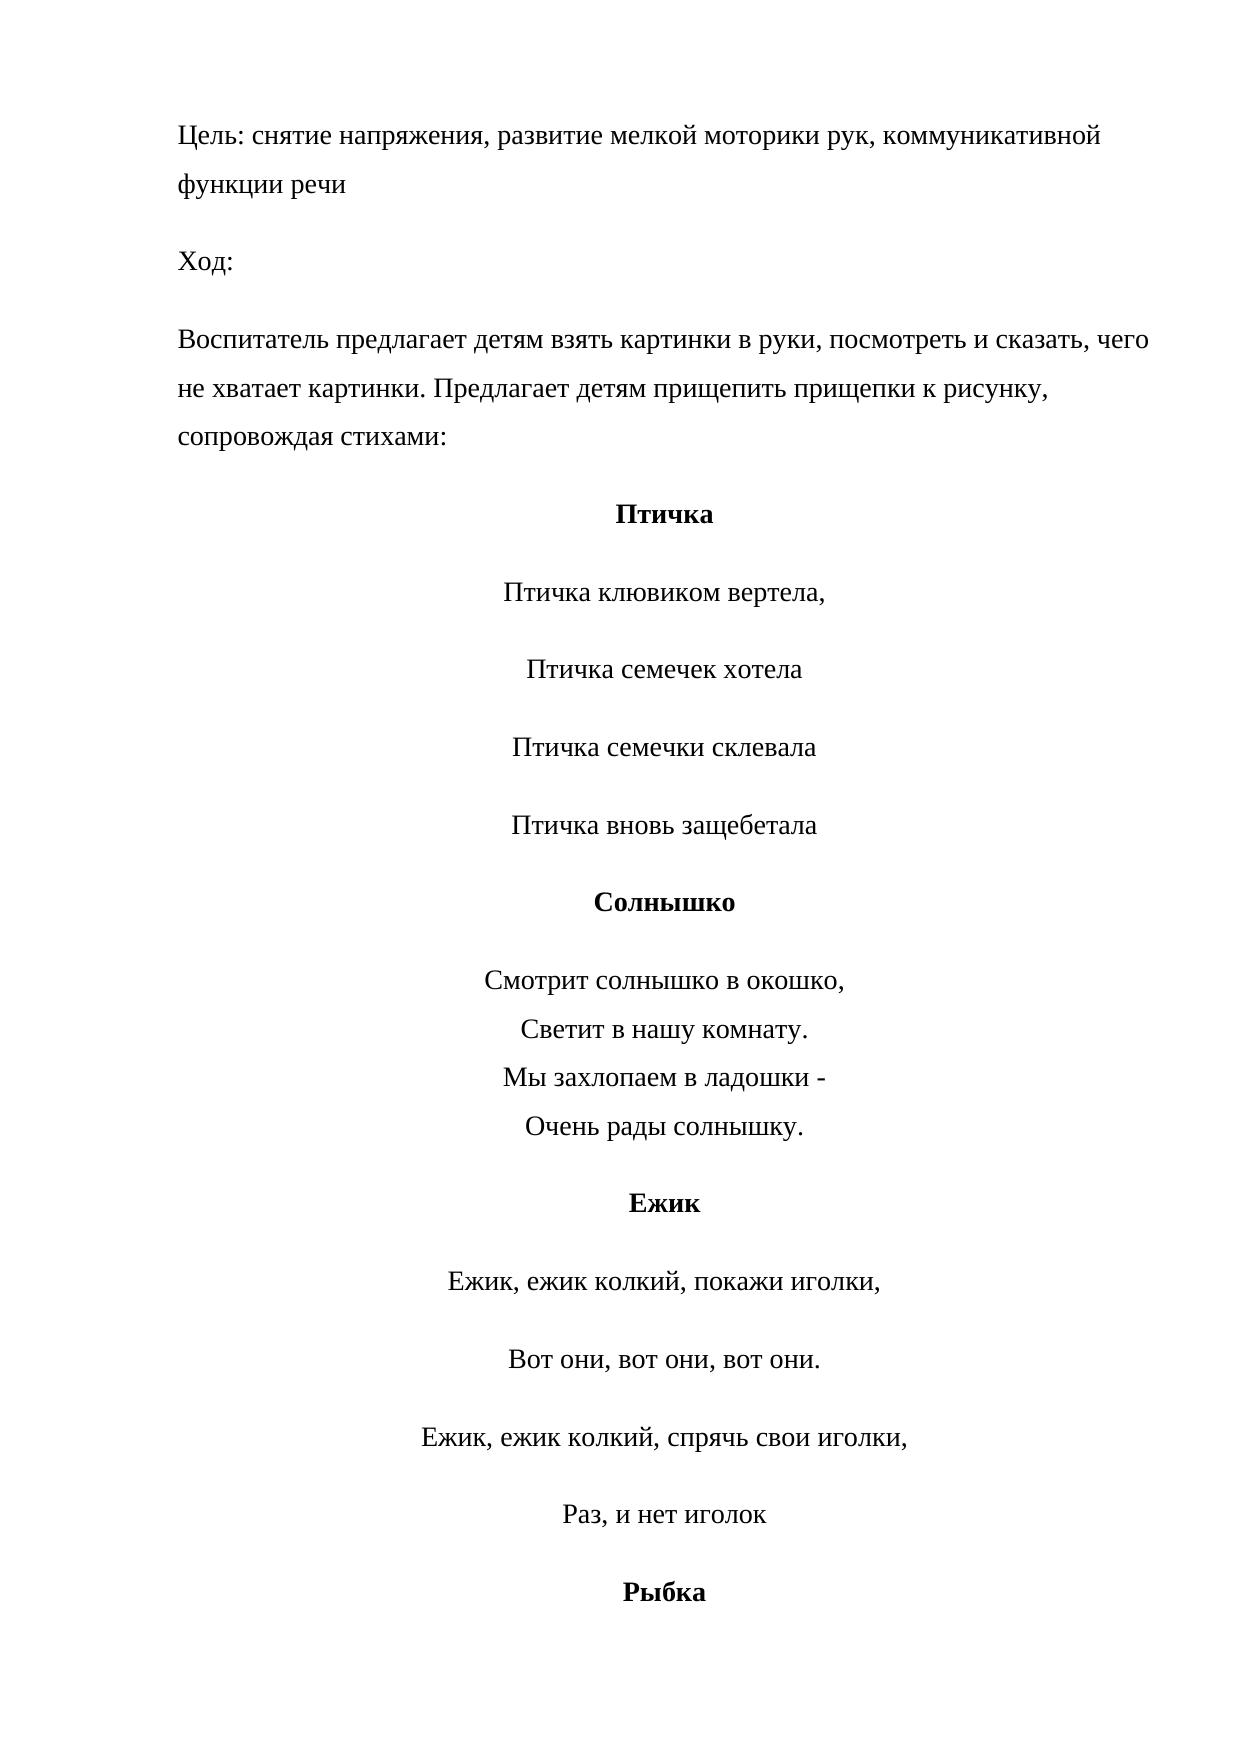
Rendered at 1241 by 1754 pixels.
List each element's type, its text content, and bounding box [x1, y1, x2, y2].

text Смотрит солнышко в окошко, Светит в нашу комнату. Мы захлопаем в ладошки - Очень рады солнышку. [177, 963, 1152, 1141]
text Птичка [177, 497, 1152, 529]
text Воспитатель предлагает детям взять картинки в руки, посмотреть и сказать, чего не хватает картинки. Предлагает детям прищепить прищепки к рисунку, сопровождая стихами: [177, 322, 1152, 452]
text Ежик [177, 1186, 1152, 1219]
text Раз, и нет иголок [177, 1497, 1152, 1530]
text Солнышко [177, 885, 1152, 918]
text Вот они, вот они, вот они. [177, 1342, 1152, 1374]
text Ежик, ежик колкий, спрячь свои иголки, [177, 1419, 1152, 1452]
text Цель: снятие напряжения, развитие мелкой моторики рук, коммуникативной функции речи [177, 118, 1152, 199]
text Птичка вновь защебетала [177, 808, 1152, 840]
text Птичка семечек хотела [177, 652, 1152, 685]
text Птичка клювиком вертела, [177, 574, 1152, 607]
text Ход: [177, 244, 1152, 277]
text Рыбка [177, 1575, 1152, 1607]
text Птичка семечки склевала [177, 730, 1152, 762]
text Ежик, ежик колкий, покажи иголки, [177, 1264, 1152, 1297]
